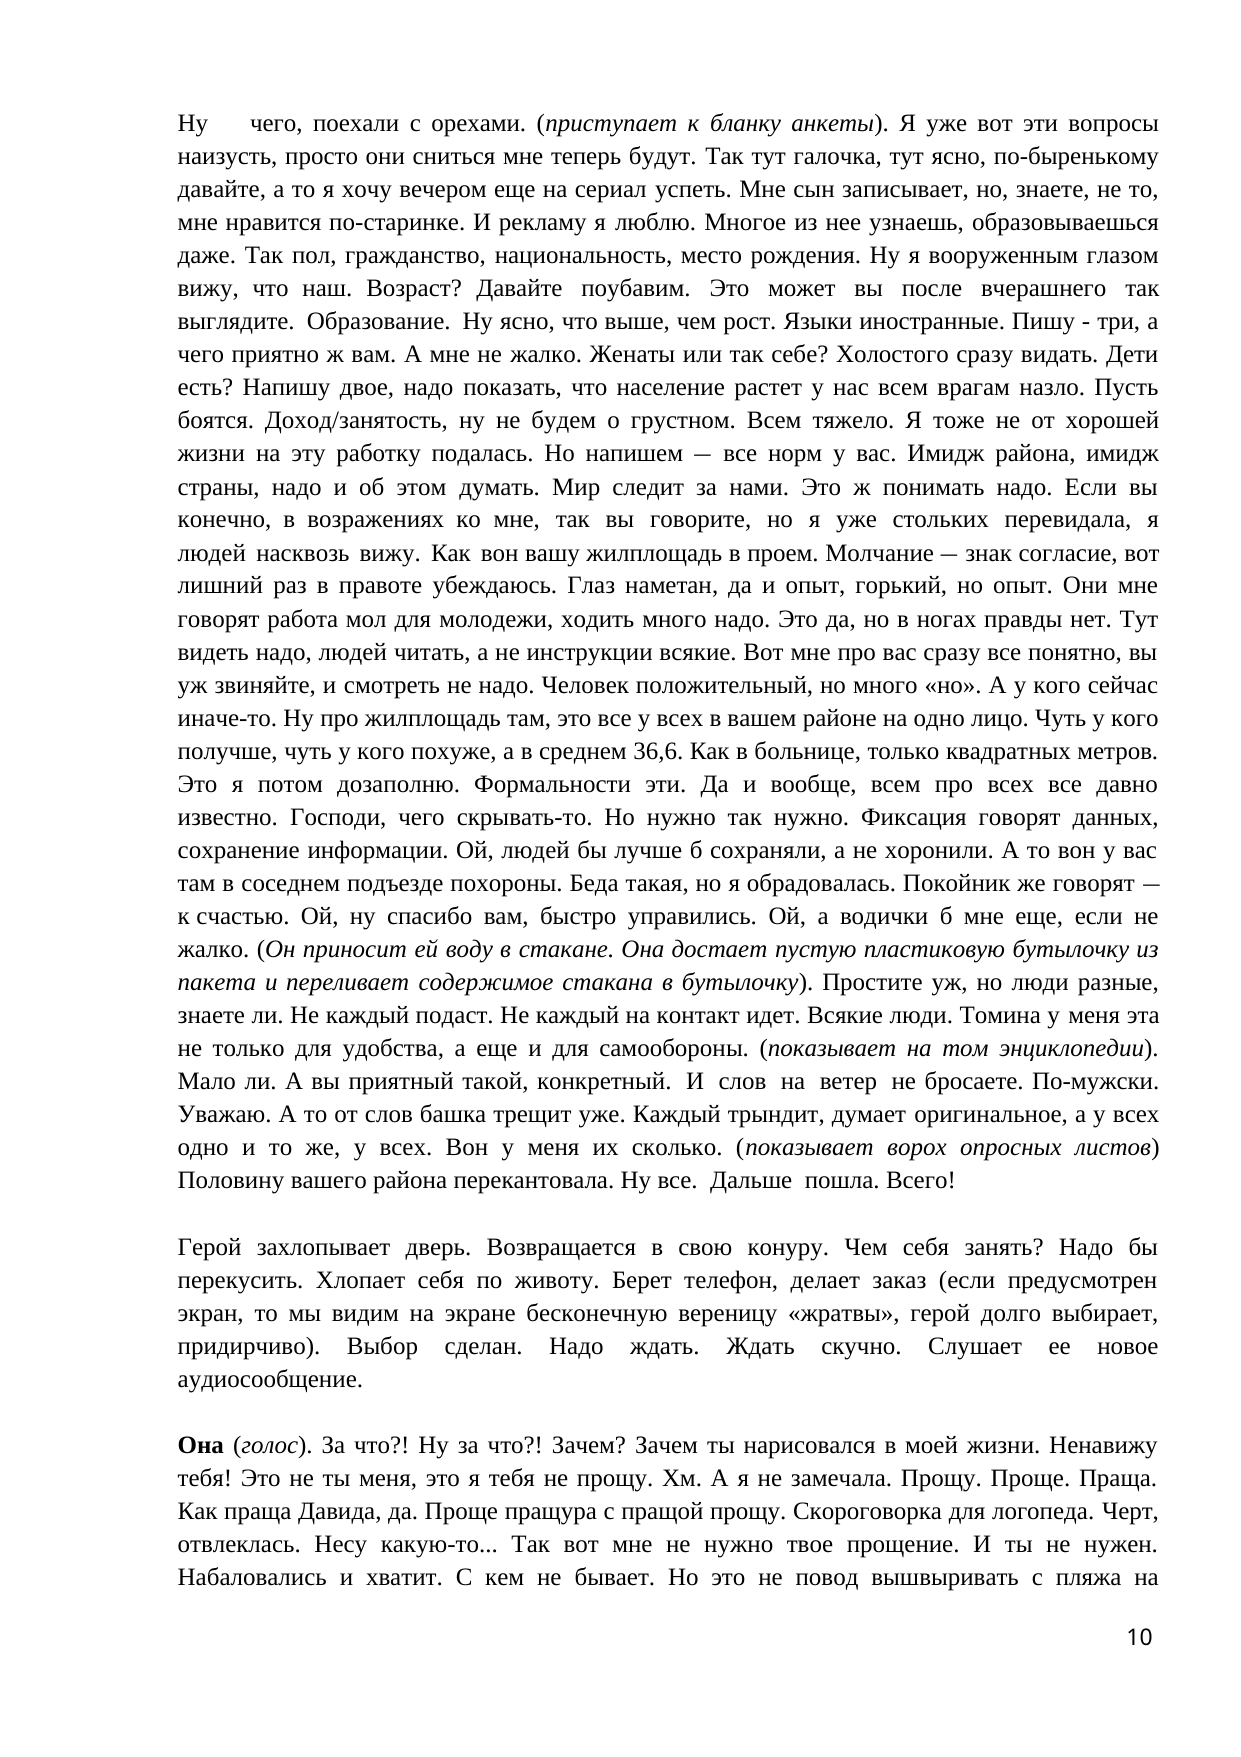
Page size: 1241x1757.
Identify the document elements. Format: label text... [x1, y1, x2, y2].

text Герой захлопывает дверь. Возвращается в свою конуру. Чем себя занять? Надо бы перекусить. Хлопает себя по животу. Берет телефон, делает заказ (если предусмотрен экран, то мы видим на экране бесконечную вереницу «жратвы», герой долго выбирает, придирчиво). Выбор сделан. Надо ждать. Ждать скучно. Слушает ее новое аудиосообщение. [177, 1232, 1159, 1393]
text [177, 108, 1159, 1194]
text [177, 1430, 1159, 1591]
